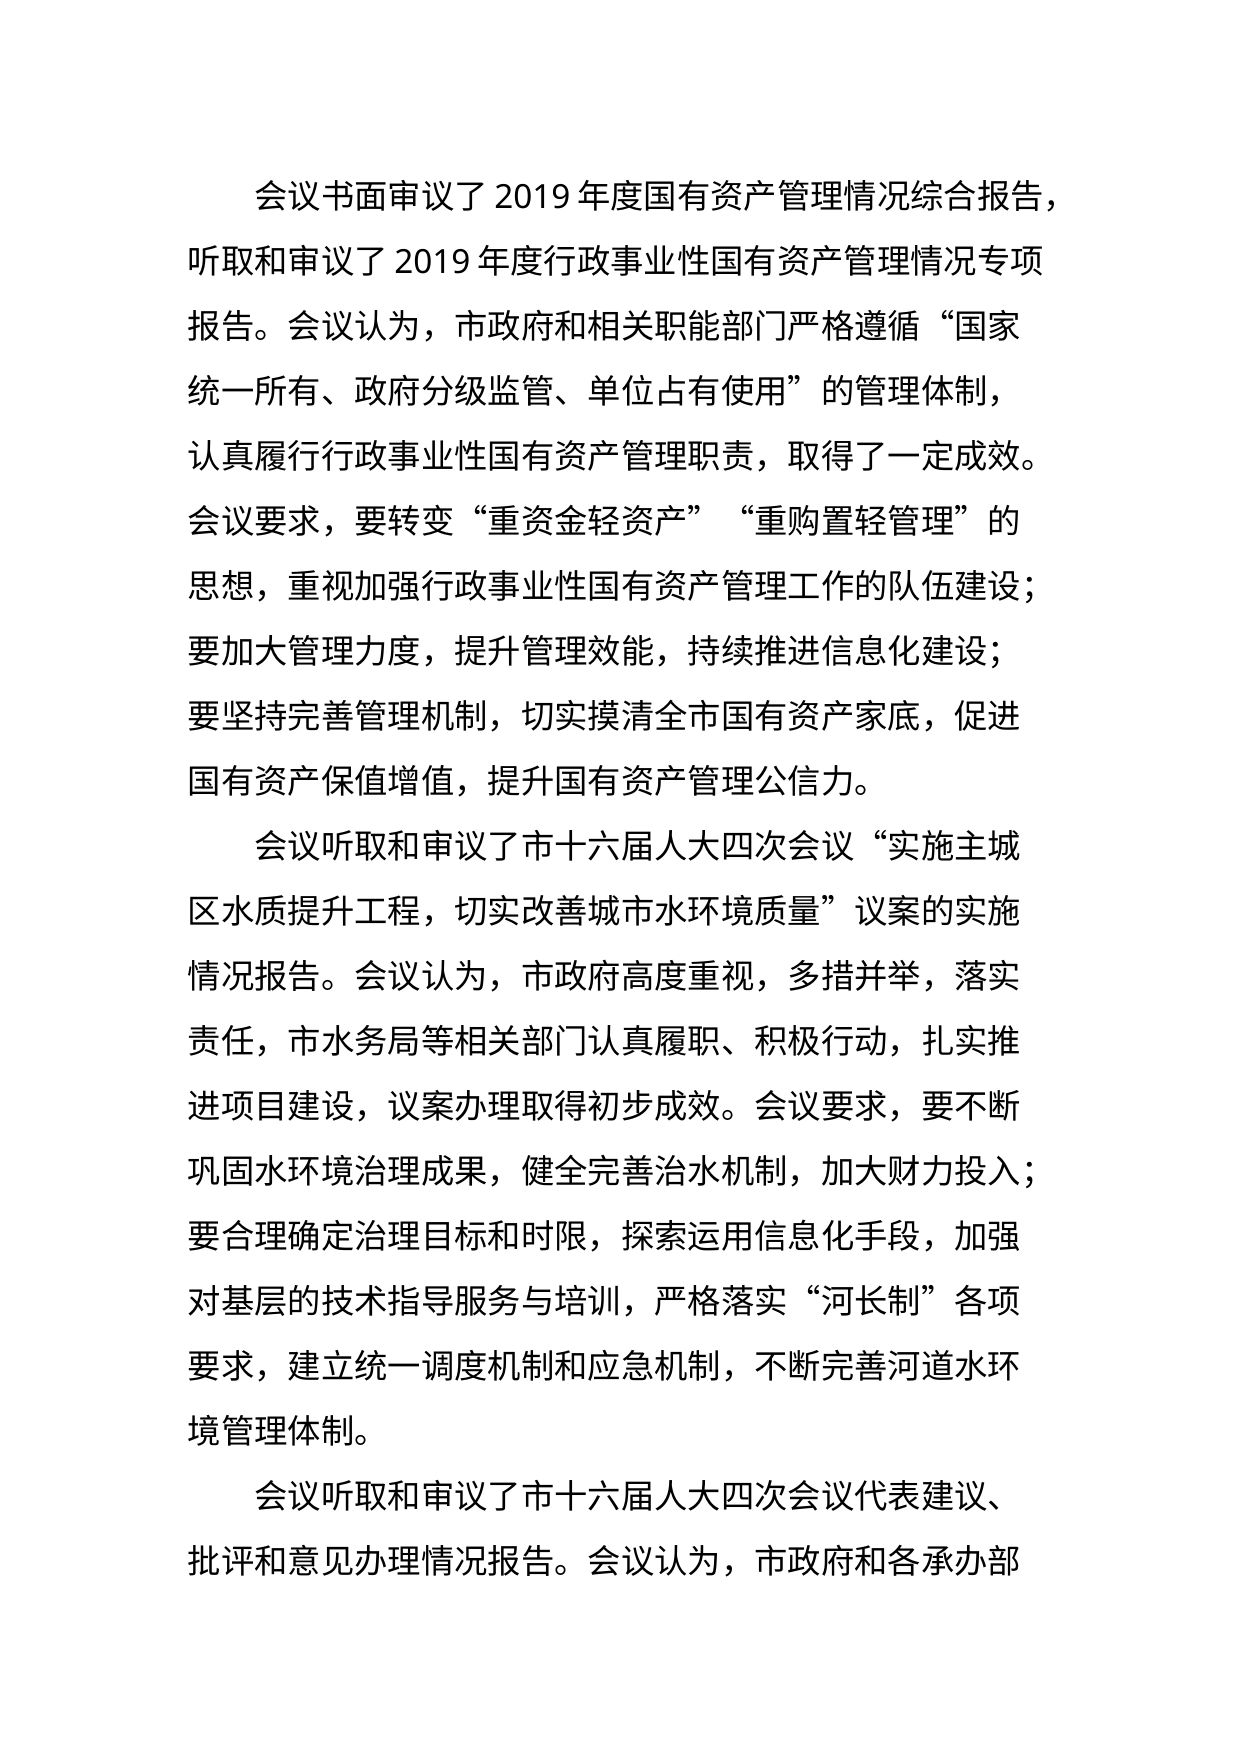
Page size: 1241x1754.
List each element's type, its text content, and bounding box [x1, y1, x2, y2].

text 会议书面审议了2019年度国有资产管理情况综合报告，听取和审议了2019年度行政事业性国有资产管理情况专项报告。会议认为，市政府和相关职能部门严格遵循“国家统一所有、政府分级监管、单位占有使用”的管理体制，认真履行行政事业性国有资产管理职责，取得了一定成效。会议要求，要转变“重资金轻资产”“重购置轻管理”的思想，重视加强行政事业性国有资产管理工作的队伍建设；要加大管理力度，提升管理效能，持续推进信息化建设；要坚持完善管理机制，切实摸清全市国有资产家底，促进国有资产保值增值，提升国有资产管理公信力。 [187, 162, 1053, 812]
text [187, 1462, 1053, 1592]
text 会议听取和审议了市十六届人大四次会议“实施主城区水质提升工程，切实改善城市水环境质量”议案的实施情况报告。会议认为，市政府高度重视，多措并举，落实责任，市水务局等相关部门认真履职、积极行动，扎实推进项目建设，议案办理取得初步成效。会议要求，要不断巩固水环境治理成果，健全完善治水机制，加大财力投入；要合理确定治理目标和时限，探索运用信息化手段，加强对基层的技术指导服务与培训，严格落实“河长制”各项要求，建立统一调度机制和应急机制，不断完善河道水环境管理体制。 [187, 812, 1053, 1462]
